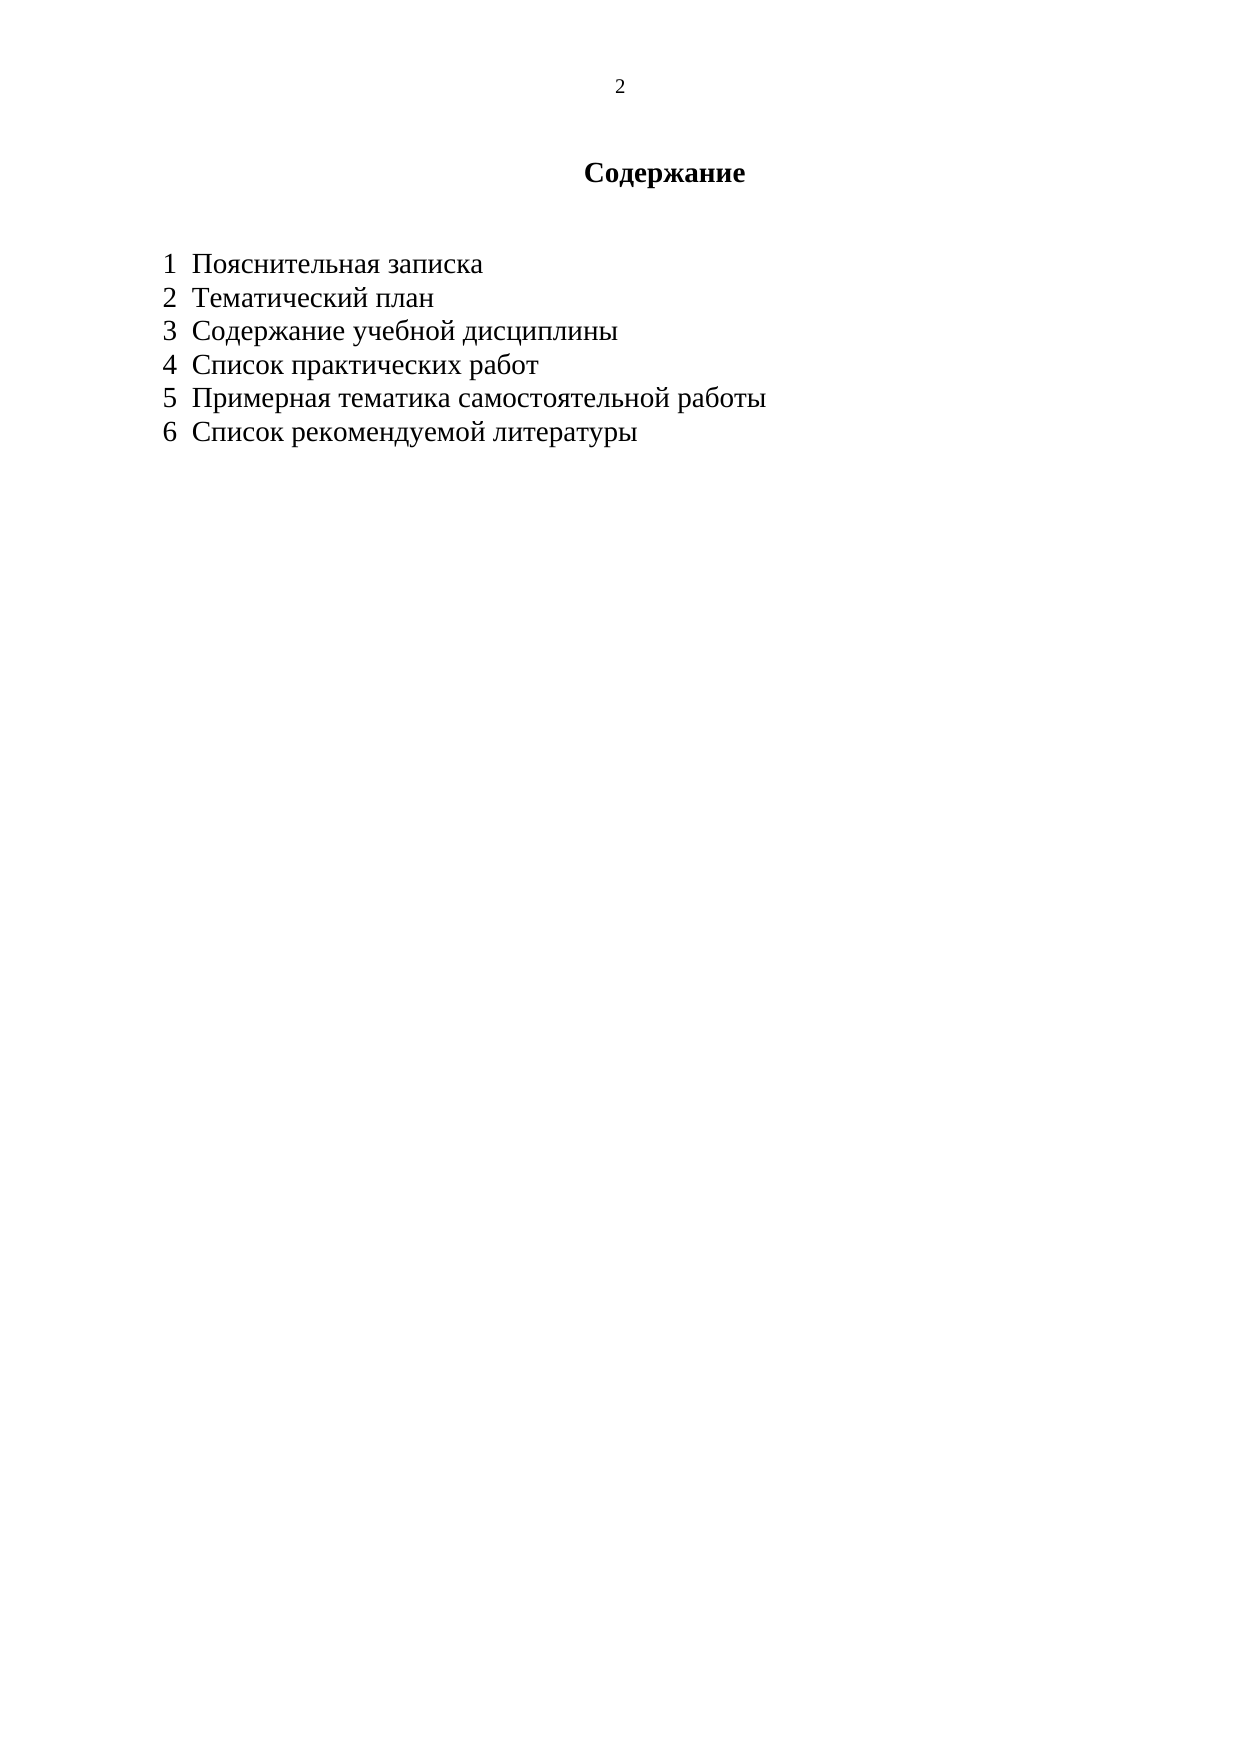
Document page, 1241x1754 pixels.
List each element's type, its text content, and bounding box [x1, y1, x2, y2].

text Содержание [89, 155, 1152, 189]
text 5 Примерная тематика самостоятельной работы [89, 381, 1152, 414]
text 4 Список практических работ [89, 347, 1152, 381]
text 6 Список рекомендуемой литературы [89, 414, 1152, 448]
text 2 Тематический план [89, 280, 1152, 313]
text 1 Пояснительная записка [89, 246, 1152, 280]
text 3 Содержание учебной дисциплины [89, 313, 1152, 347]
